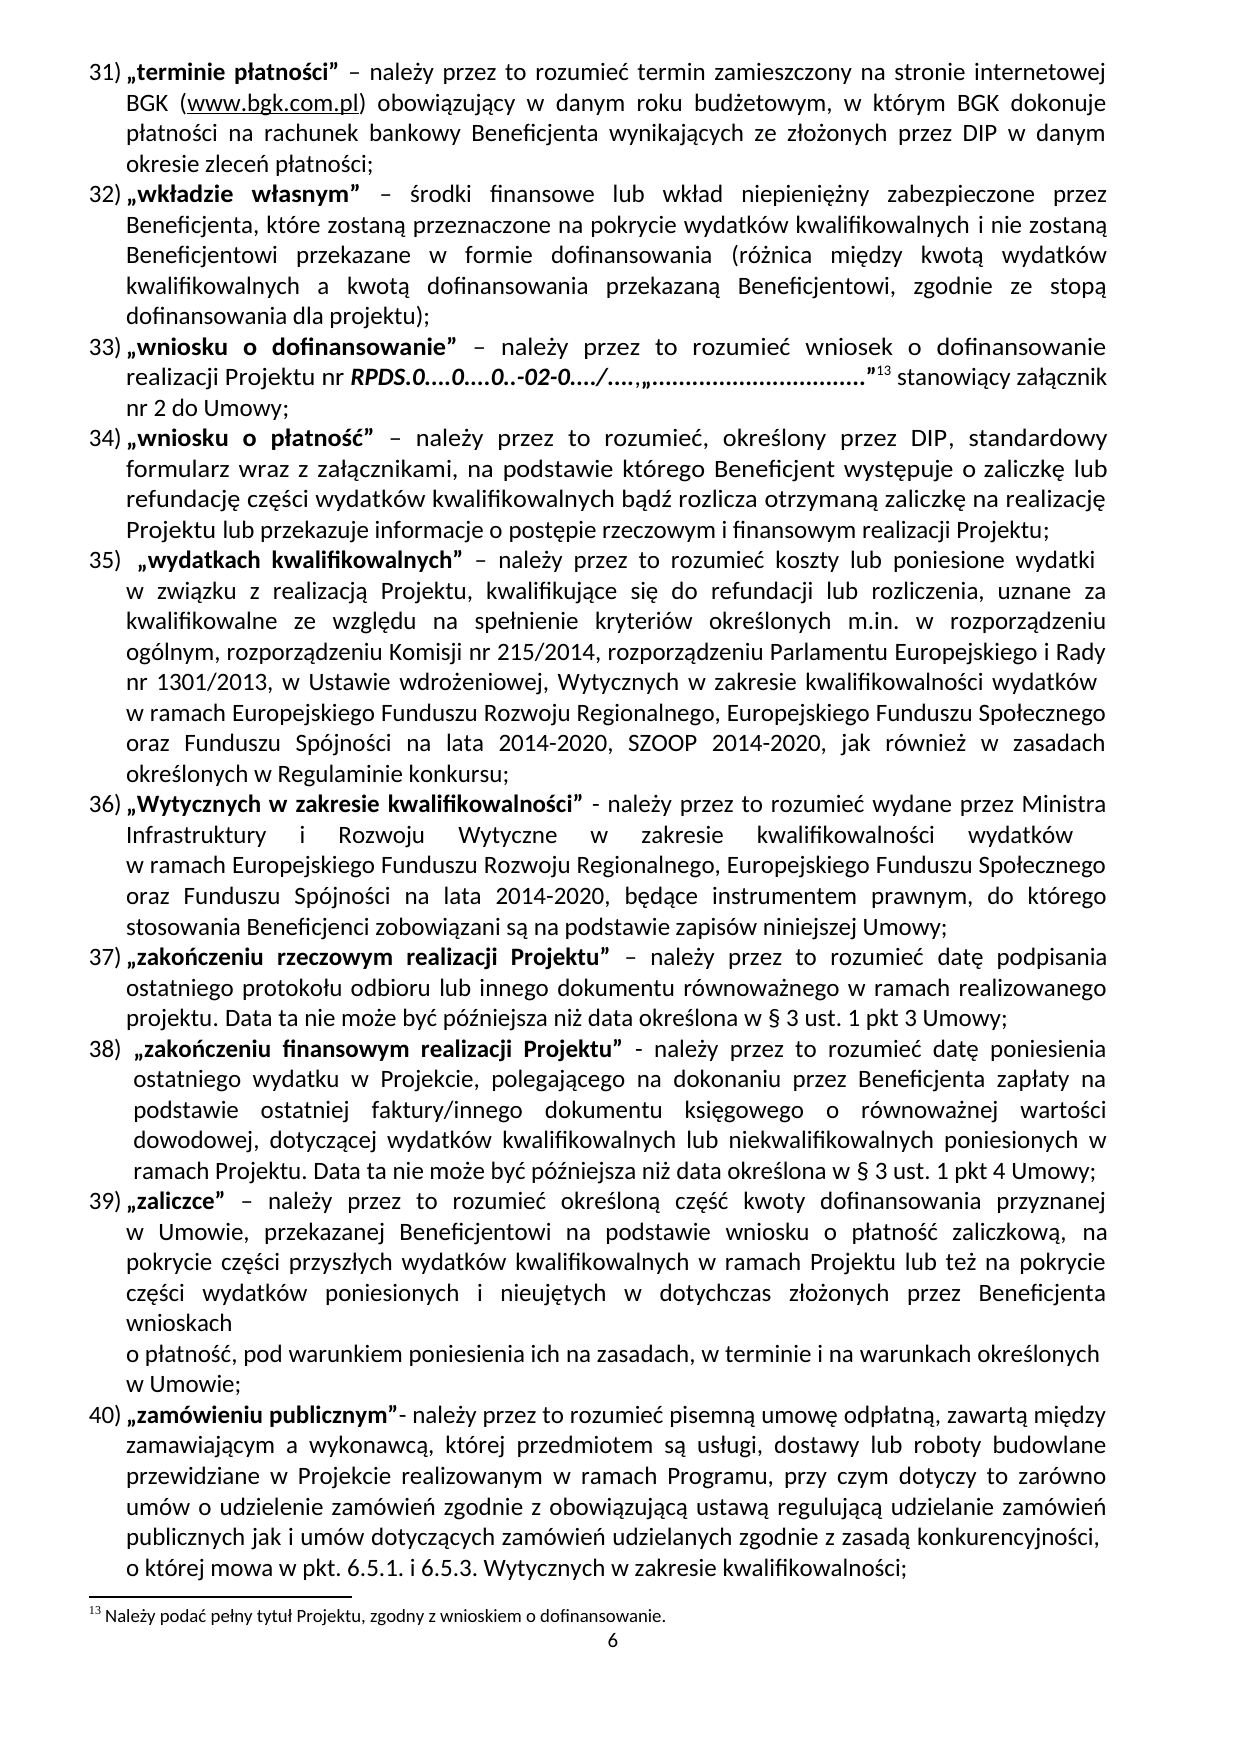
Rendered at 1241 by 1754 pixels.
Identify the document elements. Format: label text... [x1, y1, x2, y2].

list „zakończeniu rzeczowym realizacji Projektu” – należy przez to rozumieć datę podpisania ostatniego protokołu odbioru lub innego dokumentu równoważnego w ramach realizowanego projektu. Data ta nie może być późniejsza niż data określona w § 3 ust. 1 pkt 3 Umowy; [89, 941, 1107, 1033]
list „zakończeniu finansowym realizacji Projektu” - należy przez to rozumieć datę poniesienia ostatniego wydatku w Projekcie, polegającego na dokonaniu przez Beneficjenta zapłaty na podstawie ostatniej faktury/innego dokumentu księgowego o równoważnej wartości dowodowej, dotyczącej wydatków kwalifikowalnych lub niekwalifikowalnych poniesionych w ramach Projektu. Data ta nie może być późniejsza niż data określona w § 3 ust. 1 pkt 4 Umowy; [89, 1033, 1107, 1185]
list „wkładzie własnym” – środki finansowe lub wkład niepieniężny zabezpieczone przez Beneficjenta, które zostaną przeznaczone na pokrycie wydatków kwalifikowalnych i nie zostaną Beneficjentowi przekazane w formie dofinansowania (różnica między kwotą wydatków kwalifikowalnych a kwotą dofinansowania przekazaną Beneficjentowi, zgodnie ze stopą dofinansowania dla projektu); [89, 178, 1107, 331]
list „zaliczce” – należy przez to rozumieć określoną część kwoty dofinansowania przyznanej w Umowie, przekazanej Beneficjentowi na podstawie wniosku o płatność zaliczkową, na pokrycie części przyszłych wydatków kwalifikowalnych w ramach Projektu lub też na pokrycie części wydatków poniesionych i nieujętych w dotychczas złożonych przez Beneficjenta wnioskach o płatność, pod warunkiem poniesienia ich na zasadach, w terminie i na warunkach określonych w Umowie; [89, 1185, 1107, 1399]
list „Wytycznych w zakresie kwalifikowalności” - należy przez to rozumieć wydane przez Ministra Infrastruktury i Rozwoju Wytyczne w zakresie kwalifikowalności wydatków w ramach Europejskiego Funduszu Rozwoju Regionalnego, Europejskiego Funduszu Społecznego oraz Funduszu Spójności na lata 2014-2020, będące instrumentem prawnym, do którego stosowania Beneficjenci zobowiązani są na podstawie zapisów niniejszej Umowy; [89, 789, 1107, 941]
list „zamówieniu publicznym”- należy przez to rozumieć pisemną umowę odpłatną, zawartą między zamawiającym a wykonawcą, której przedmiotem są usługi, dostawy lub roboty budowlane przewidziane w Projekcie realizowanym w ramach Programu, przy czym dotyczy to zarówno umów o udzielenie zamówień zgodnie z obowiązującą ustawą regulującą udzielanie zamówień publicznych jak i umów dotyczących zamówień udzielanych zgodnie z zasadą konkurencyjności, o której mowa w pkt. 6.5.1. i 6.5.3. Wytycznych w zakresie kwalifikowalności; [89, 1399, 1107, 1582]
list „wydatkach kwalifikowalnych” – należy przez to rozumieć koszty lub poniesione wydatki w związku z realizacją Projektu, kwalifikujące się do refundacji lub rozliczenia, uznane za kwalifikowalne ze względu na spełnienie kryteriów określonych m.in. w rozporządzeniu ogólnym, rozporządzeniu Komisji nr 215/2014, rozporządzeniu Parlamentu Europejskiego i Rady nr 1301/2013, w Ustawie wdrożeniowej, Wytycznych w zakresie kwalifikowalności wydatków w ramach Europejskiego Funduszu Rozwoju Regionalnego, Europejskiego Funduszu Społecznego oraz Funduszu Spójności na lata 2014-2020, SZOOP 2014-2020, jak również w zasadach określonych w Regulaminie konkursu; [89, 544, 1107, 789]
list „wniosku o dofinansowanie” – należy przez to rozumieć wniosek o dofinansowanie realizacji Projektu nr RPDS.0....0....0..-02-0..../....,„................................” stanowiący załącznik nr 2 do Umowy; [89, 331, 1107, 422]
list „terminie płatności” – należy przez to rozumieć termin zamieszczony na stronie internetowej BGK (www.bgk.com.pl) obowiązujący w danym roku budżetowym, w którym BGK dokonuje płatności na rachunek bankowy Beneficjenta wynikających ze złożonych przez DIP w danym okresie zleceń płatności; [89, 56, 1107, 178]
list „wniosku o płatność” – należy przez to rozumieć, określony przez DIP, standardowy formularz wraz z załącznikami, na podstawie którego Beneficjent występuje o zaliczkę lub refundację części wydatków kwalifikowalnych bądź rozlicza otrzymaną zaliczkę na realizację Projektu lub przekazuje informacje o postępie rzeczowym i finansowym realizacji Projektu; [89, 422, 1107, 544]
